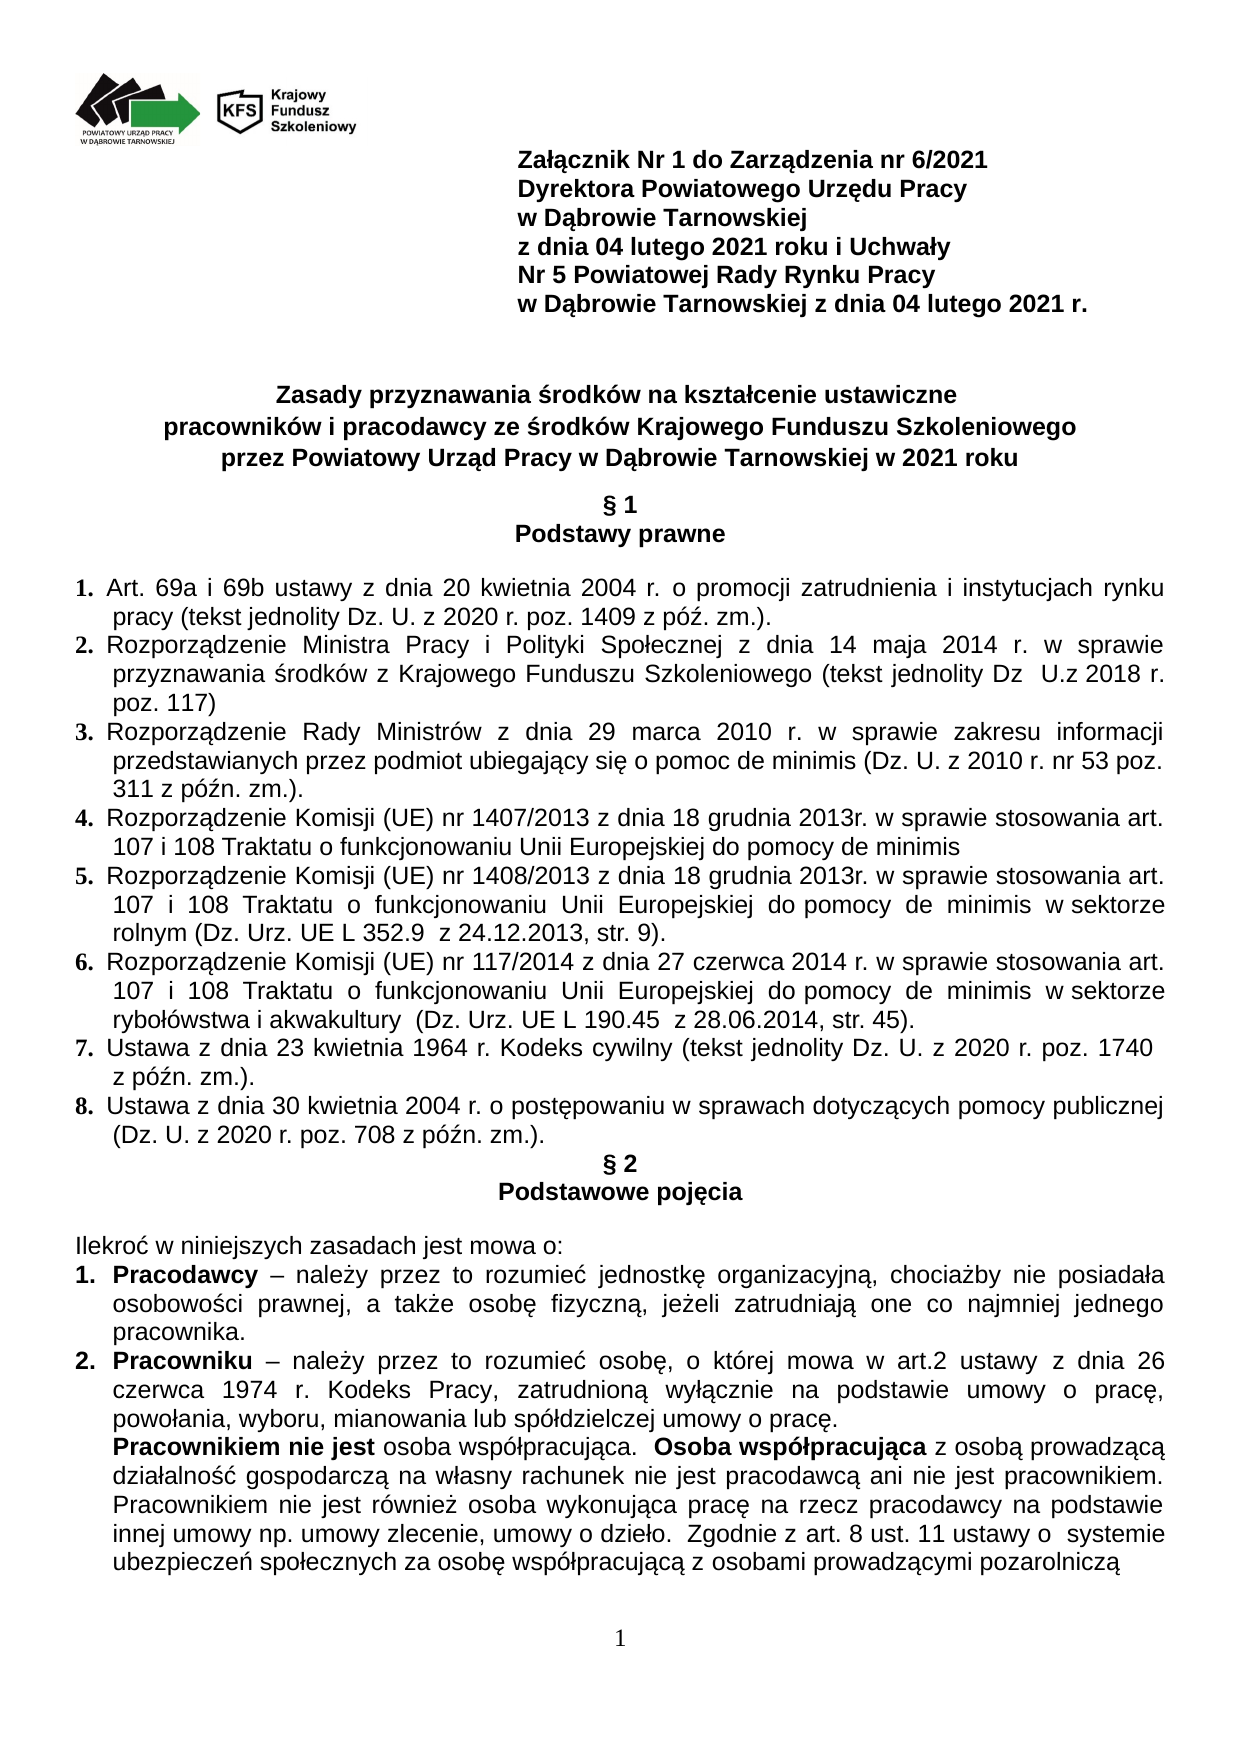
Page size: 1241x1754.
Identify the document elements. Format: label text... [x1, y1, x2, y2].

list Ustawa z dnia 23 kwietnia 1964 r. Kodeks cywilny (tekst jednolity Dz. U. z 2020 r. poz. 1740 z późn. zm.). [75, 1033, 1165, 1091]
list Rozporządzenie Ministra Pracy i Polityki Społecznej z dnia 14 maja 2014 r. w sprawie przyznawania środków z Krajowego Funduszu Szkoleniowego (tekst jednolity Dz U.z 2018 r. poz. 117) [75, 630, 1165, 717]
text § 2 Podstawowe pojęcia [75, 1149, 1165, 1206]
list Art. 69a i 69b ustawy z dnia 20 kwietnia 2004 r. o promocji zatrudnienia i instytucjach rynku pracy (tekst jednolity Dz. U. z 2020 r. poz. 1409 z póź. zm.). [75, 573, 1165, 630]
list Rozporządzenie Komisji (UE) nr 1408/2013 z dnia 18 grudnia 2013r. w sprawie stosowania art. 107 i 108 Traktatu o funkcjonowaniu Unii Europejskiej do pomocy de minimis w sektorze rolnym (Dz. Urz. UE L 352.9 z 24.12.2013, str. 9). [75, 861, 1165, 947]
text § 1 Podstawy prawne [75, 490, 1165, 548]
picture [75, 73, 200, 146]
list Pracowniku – należy przez to rozumieć osobę, o której mowa w art.2 ustawy z dnia 26 czerwca 1974 r. Kodeks Pracy, zatrudnioną wyłącznie na podstawie umowy o pracę, powołania, wyboru, mianowania lub spółdzielczej umowy o pracę. [75, 1346, 1165, 1432]
list Rozporządzenie Rady Ministrów z dnia 29 marca 2010 r. w sprawie zakresu informacji przedstawianych przez podmiot ubiegający się o pomoc de minimis (Dz. U. z 2010 r. nr 53 poz. 311 z późn. zm.). [75, 717, 1165, 803]
text Ilekroć w niniejszych zasadach jest mowa o: [75, 1231, 1165, 1260]
text Zasady przyznawania środków na kształcenie ustawiczne pracowników i pracodawcy ze środków Krajowego Funduszu Szkoleniowego przez Powiatowy Urząd Pracy w Dąbrowie Tarnowskiej w 2021 roku [75, 381, 1165, 471]
list Pracodawcy – należy przez to rozumieć jednostkę organizacyjną, chociażby nie posiadała osobowości prawnej, a także osobę fizyczną, jeżeli zatrudniają one co najmniej jednego pracownika. [75, 1260, 1165, 1346]
list Ustawa z dnia 30 kwietnia 2004 r. o postępowaniu w sprawach dotyczących pomocy publicznej (Dz. U. z 2020 r. poz. 708 z późn. zm.). [75, 1091, 1165, 1149]
text Załącznik Nr 1 do Zarządzenia nr 6/2021 Dyrektora Powiatowego Urzędu Pracy w Dąbrowie Tarnowskiej z dnia 04 lutego 2021 roku i Uchwały Nr 5 Powiatowej Rady Rynku Pracy w Dąbrowie Tarnowskiej z dnia 04 lutego 2021 r. [517, 146, 1165, 318]
list Rozporządzenie Komisji (UE) nr 117/2014 z dnia 27 czerwca 2014 r. w sprawie stosowania art. 107 i 108 Traktatu o funkcjonowaniu Unii Europejskiej do pomocy de minimis w sektorze rybołówstwa i akwakultury (Dz. Urz. UE L 190.45 z 28.06.2014, str. 45). [75, 947, 1165, 1033]
list Rozporządzenie Komisji (UE) nr 1407/2013 z dnia 18 grudnia 2013r. w sprawie stosowania art. 107 i 108 Traktatu o funkcjonowaniu Unii Europejskiej do pomocy de minimis [75, 803, 1165, 861]
list Pracownikiem nie jest osoba współpracująca. Osoba współpracująca z osobą prowadzącą działalność gospodarczą na własny rachunek nie jest pracodawcą ani nie jest pracownikiem. Pracownikiem nie jest również osoba wykonująca pracę na rzecz pracodawcy na podstawie innej umowy np. umowy zlecenie, umowy o dzieło. Zgodnie z art. 8 ust. 11 ustawy o systemie ubezpieczeń społecznych za osobę współpracującą z osobami prowadzącymi pozarolniczą [112, 1432, 1165, 1576]
picture [205, 77, 368, 146]
